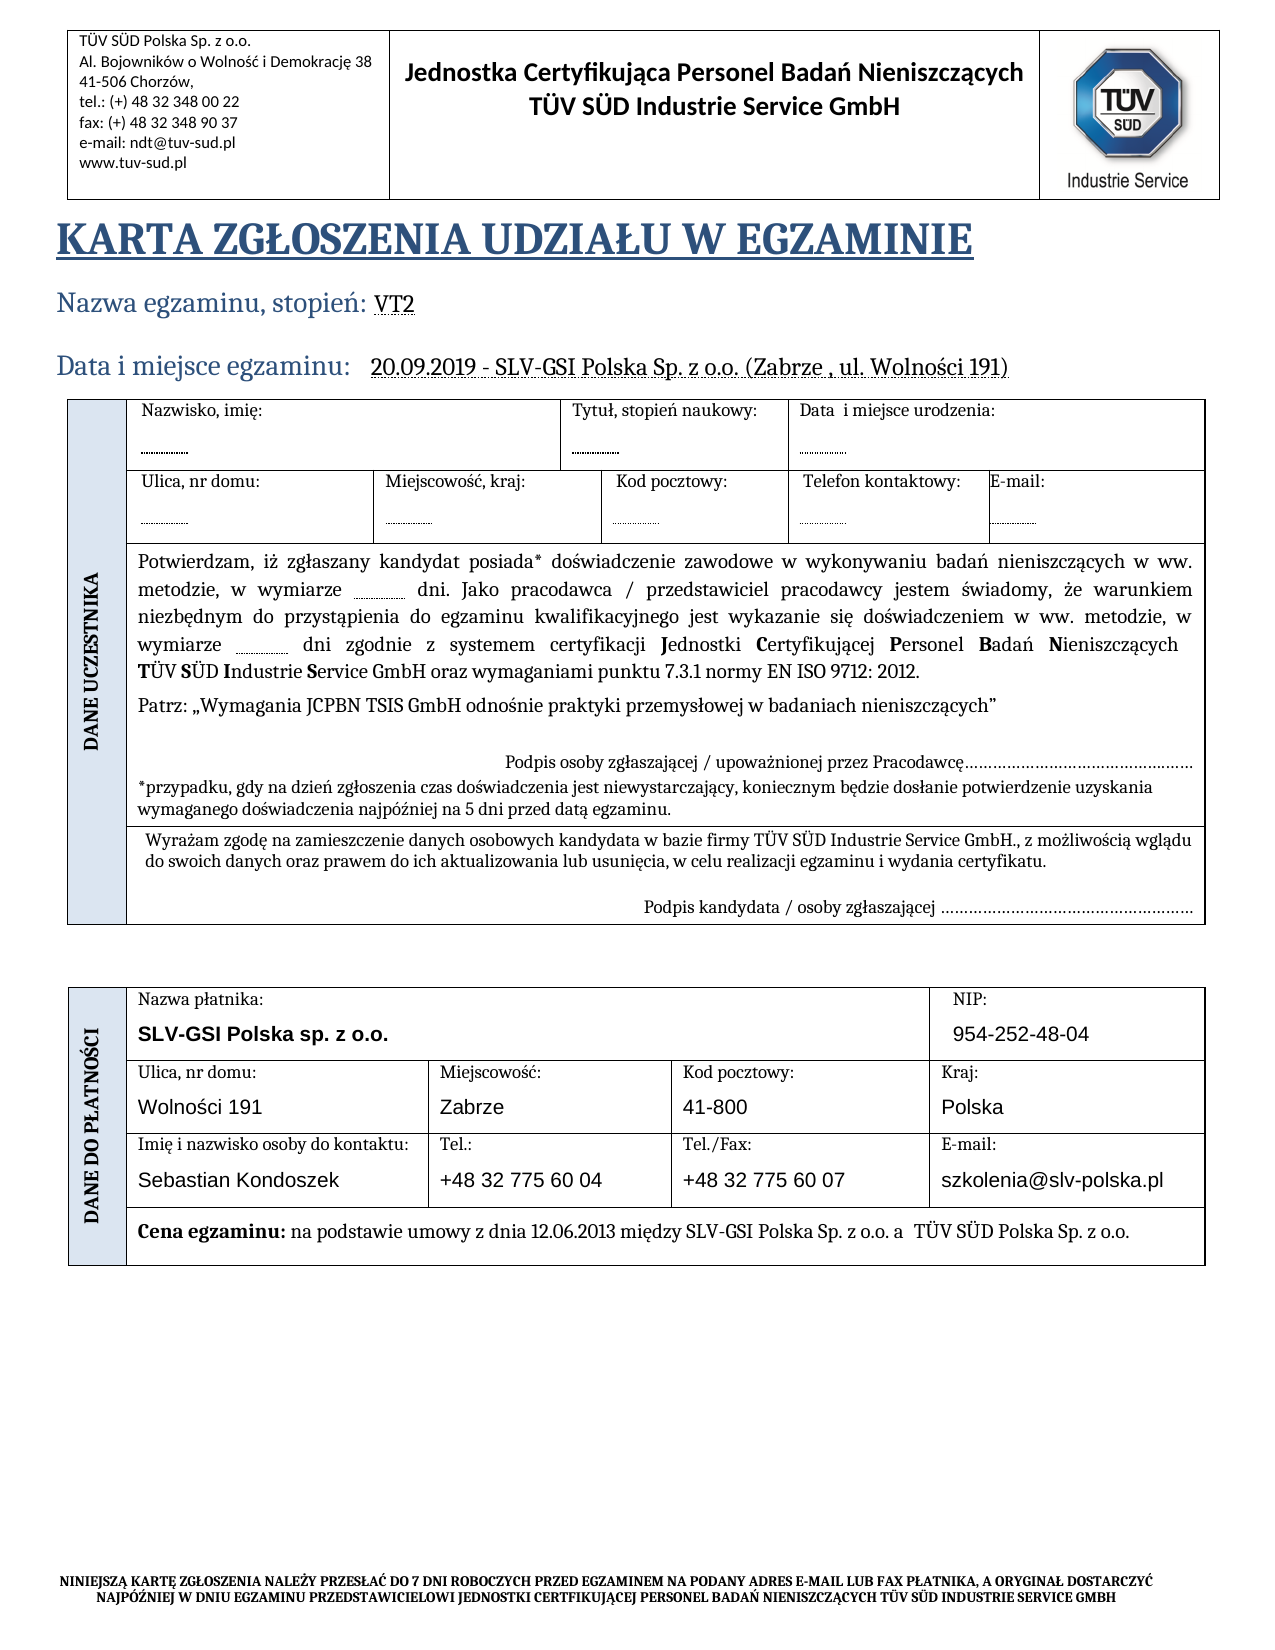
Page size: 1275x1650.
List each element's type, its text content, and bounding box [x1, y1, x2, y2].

table_header DANE UCZESTNIKA [68, 400, 126, 924]
table_cell Imię i nazwisko osoby do kontaktu: Sebastian Kondoszek [127, 1134, 428, 1207]
table_cell Kod pocztowy: [602, 471, 788, 542]
table_cell Tel./Fax: +48 32 775 60 07 [672, 1134, 929, 1207]
table_cell Cena egzaminu: na podstawie umowy z dnia 12.06.2013 między SLV-GSI Polska Sp. z o.o. a TÜV SÜD Polska Sp. z o.o. [127, 1208, 1204, 1265]
table_cell Wyrażam zgodę na zamieszczenie danych osobowych kandydata w bazie firmy TÜV SÜD Industrie Service GmbH., z możliwością wglądu do swoich danych oraz prawem do ich aktualizowania lub usunięcia, w celu realizacji egzaminu i wydania certyfikatu. Podpis kandydata / osoby zgłaszającej ……………………………………………… [127, 827, 1204, 924]
table_cell Ulica, nr domu: [127, 471, 373, 542]
picture [1057, 38, 1202, 192]
table_cell Kod pocztowy: 41-800 [672, 1061, 929, 1133]
table_cell Kraj: Polska [930, 1061, 1204, 1133]
table_cell Miejscowość: Zabrze [429, 1061, 671, 1133]
table_header Tytuł, stopień naukowy: [561, 400, 788, 469]
table_header NIP: 954-252-48-04 [930, 988, 1204, 1060]
table_header Nazwa płatnika: SLV-GSI Polska sp. z o.o. [127, 988, 929, 1060]
table_header Nazwisko, imię: [127, 400, 560, 469]
text Data i miejsce egzaminu: 20.09.2019 - SLV-GSI Polska Sp. z o.o. (Zabrze , ul. Wolności 191) [56, 349, 1157, 382]
table_cell Tel.: +48 32 775 60 04 [429, 1134, 671, 1207]
subtitle KARTA ZGŁOSZENIA UDZIAŁU W EGZAMINIE [56, 213, 1157, 266]
table_cell Telefon kontaktowy: [789, 471, 989, 542]
table_header DANE DO PŁATNOŚCI [69, 988, 126, 1265]
table_cell Potwierdzam, iż zgłaszany kandydat posiada* doświadczenie zawodowe w wykonywaniu badań nieniszczących w ww. metodzie, w wymiarze dni. Jako pracodawca / przedstawiciel pracodawcy jestem świadomy, że warunkiem niezbędnym do przystąpienia do egzaminu kwalifikacyjnego jest wykazanie się doświadczeniem w ww. metodzie, w wymiarze dni zgodnie z systemem certyfikacji Jednostki Certyfikującej Personel Badań Nieniszczących TÜV SÜD Industrie Service GmbH oraz wymaganiami punktu 7.3.1 normy EN ISO 9712: 2012. Patrz: „Wymagania JCPBN TSIS GmbH odnośnie praktyki przemysłowej w badaniach nieniszczących” Podpis osoby zgłaszającej / upoważnionej przez Pracodawcę…………………………………….…… *przypadku, gdy na dzień zgłoszenia czas doświadczenia jest niewystarczający, koniecznym będzie dosłanie potwierdzenie uzyskania wymaganego doświadczenia najpóźniej na 5 dni przed datą egzaminu. [127, 544, 1204, 826]
table_cell Miejscowość, kraj: [374, 471, 601, 542]
table_header Data i miejsce urodzenia: [789, 400, 1204, 469]
text Nazwa egzaminu, stopień: VT2 [56, 286, 1157, 319]
table_cell Ulica, nr domu: Wolności 191 [127, 1061, 428, 1133]
table_cell E-mail: szkolenia@slv-polska.pl [930, 1134, 1204, 1207]
table_cell E-mail: [990, 471, 1204, 542]
